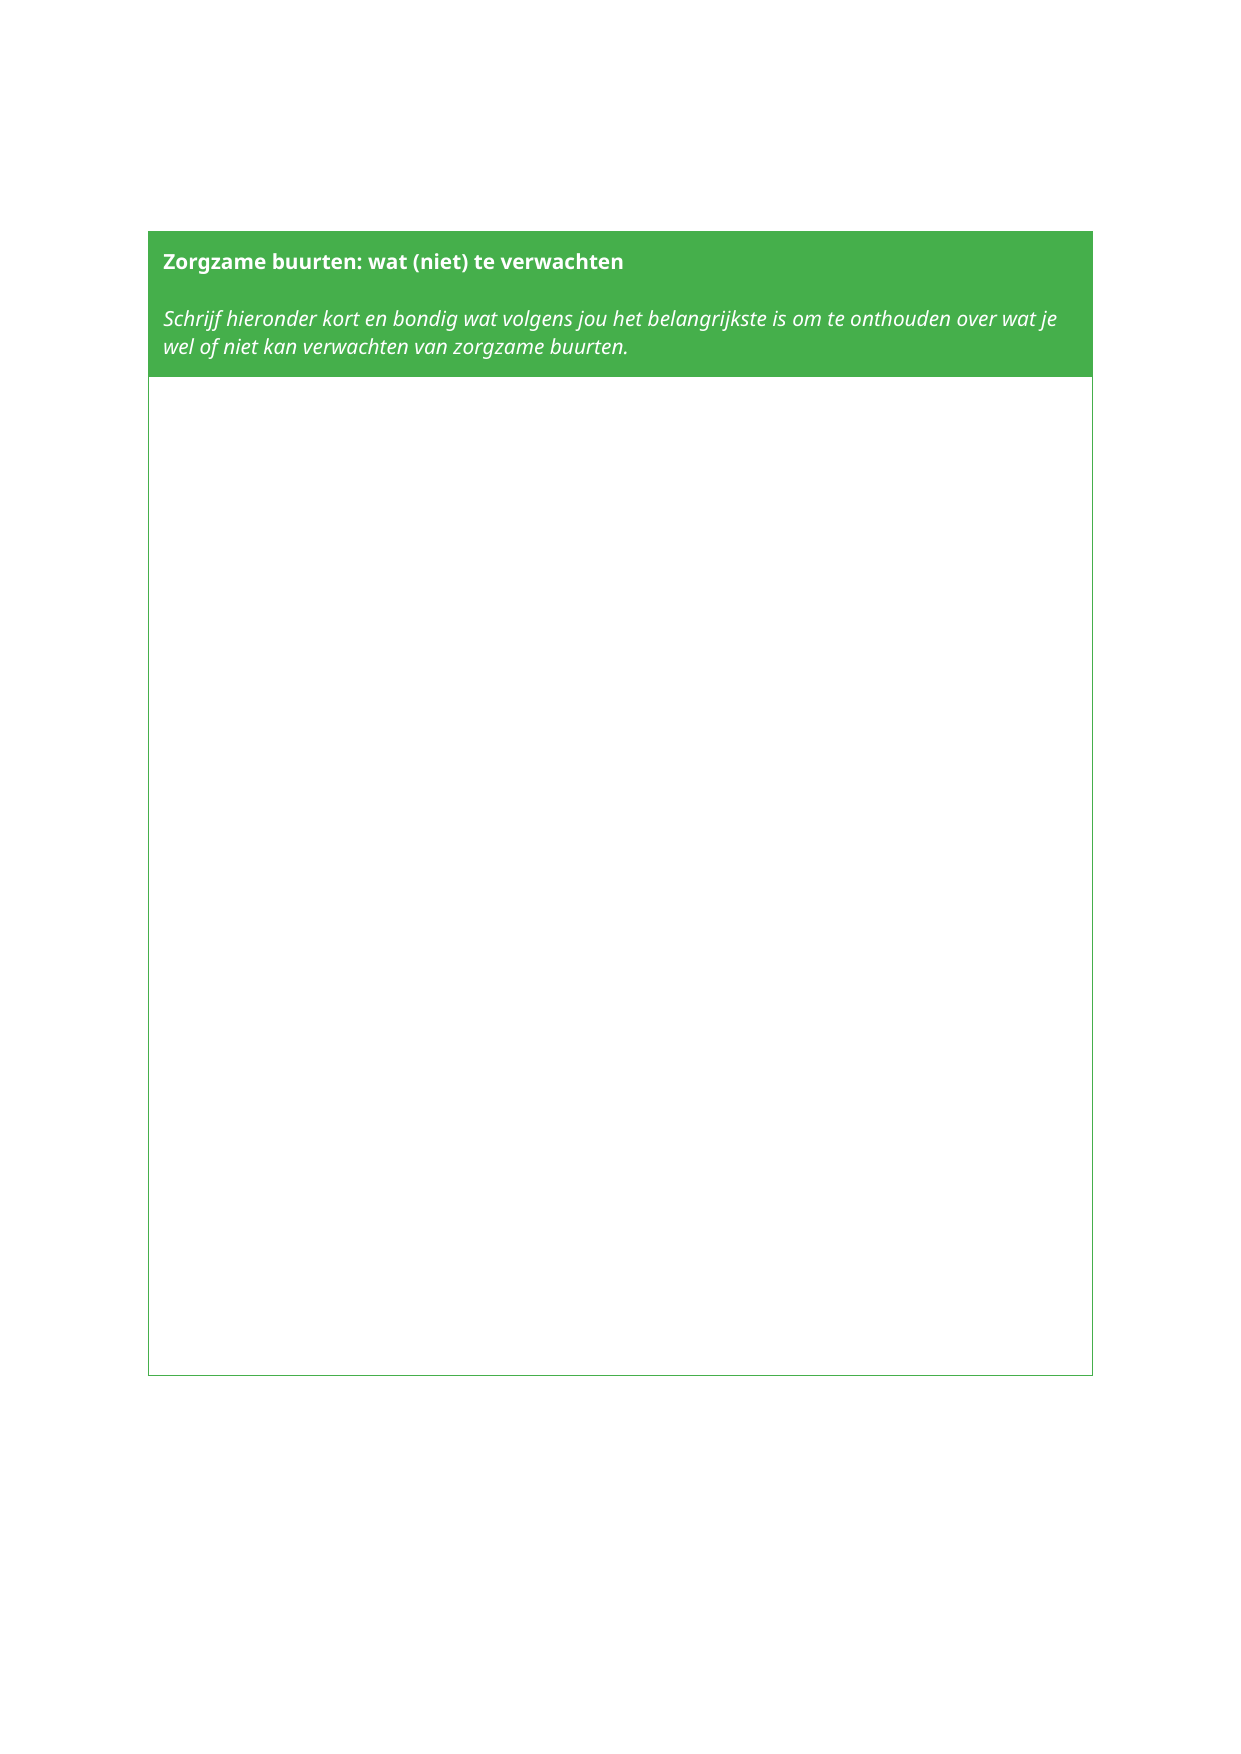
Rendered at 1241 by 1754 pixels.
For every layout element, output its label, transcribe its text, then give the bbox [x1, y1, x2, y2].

table_header Zorgzame buurten: wat (niet) te verwachten Schrijf hieronder kort en bondig wat volgens jou het belangrijkste is om te onthouden over wat je wel of niet kan verwachten van zorgzame buurten. [149, 233, 1092, 376]
table_cell [149, 377, 1092, 1375]
